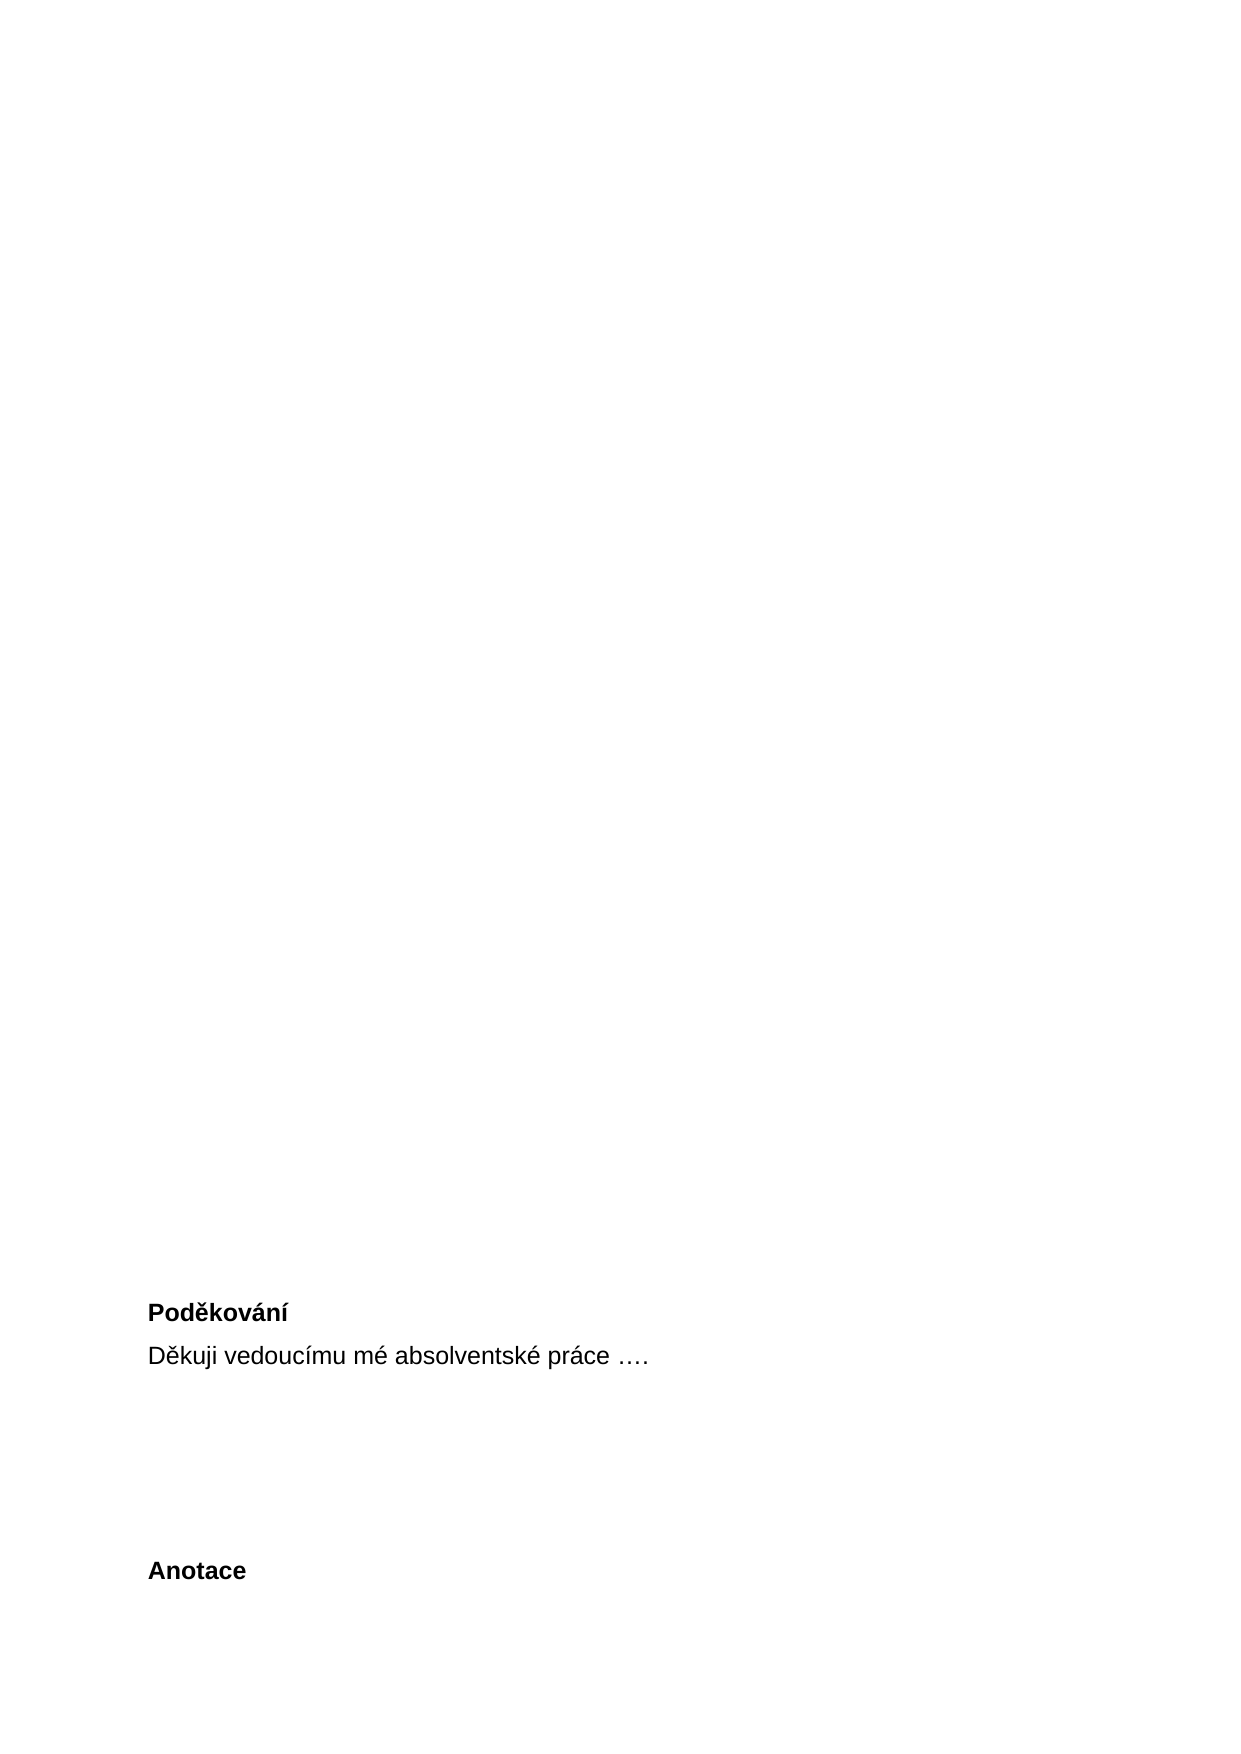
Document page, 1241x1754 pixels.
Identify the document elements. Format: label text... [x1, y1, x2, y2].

text Děkuji vedoucímu mé absolventské práce …. [148, 1341, 1093, 1369]
text Poděkování [148, 1298, 1093, 1326]
text Anotace [148, 1556, 1093, 1585]
